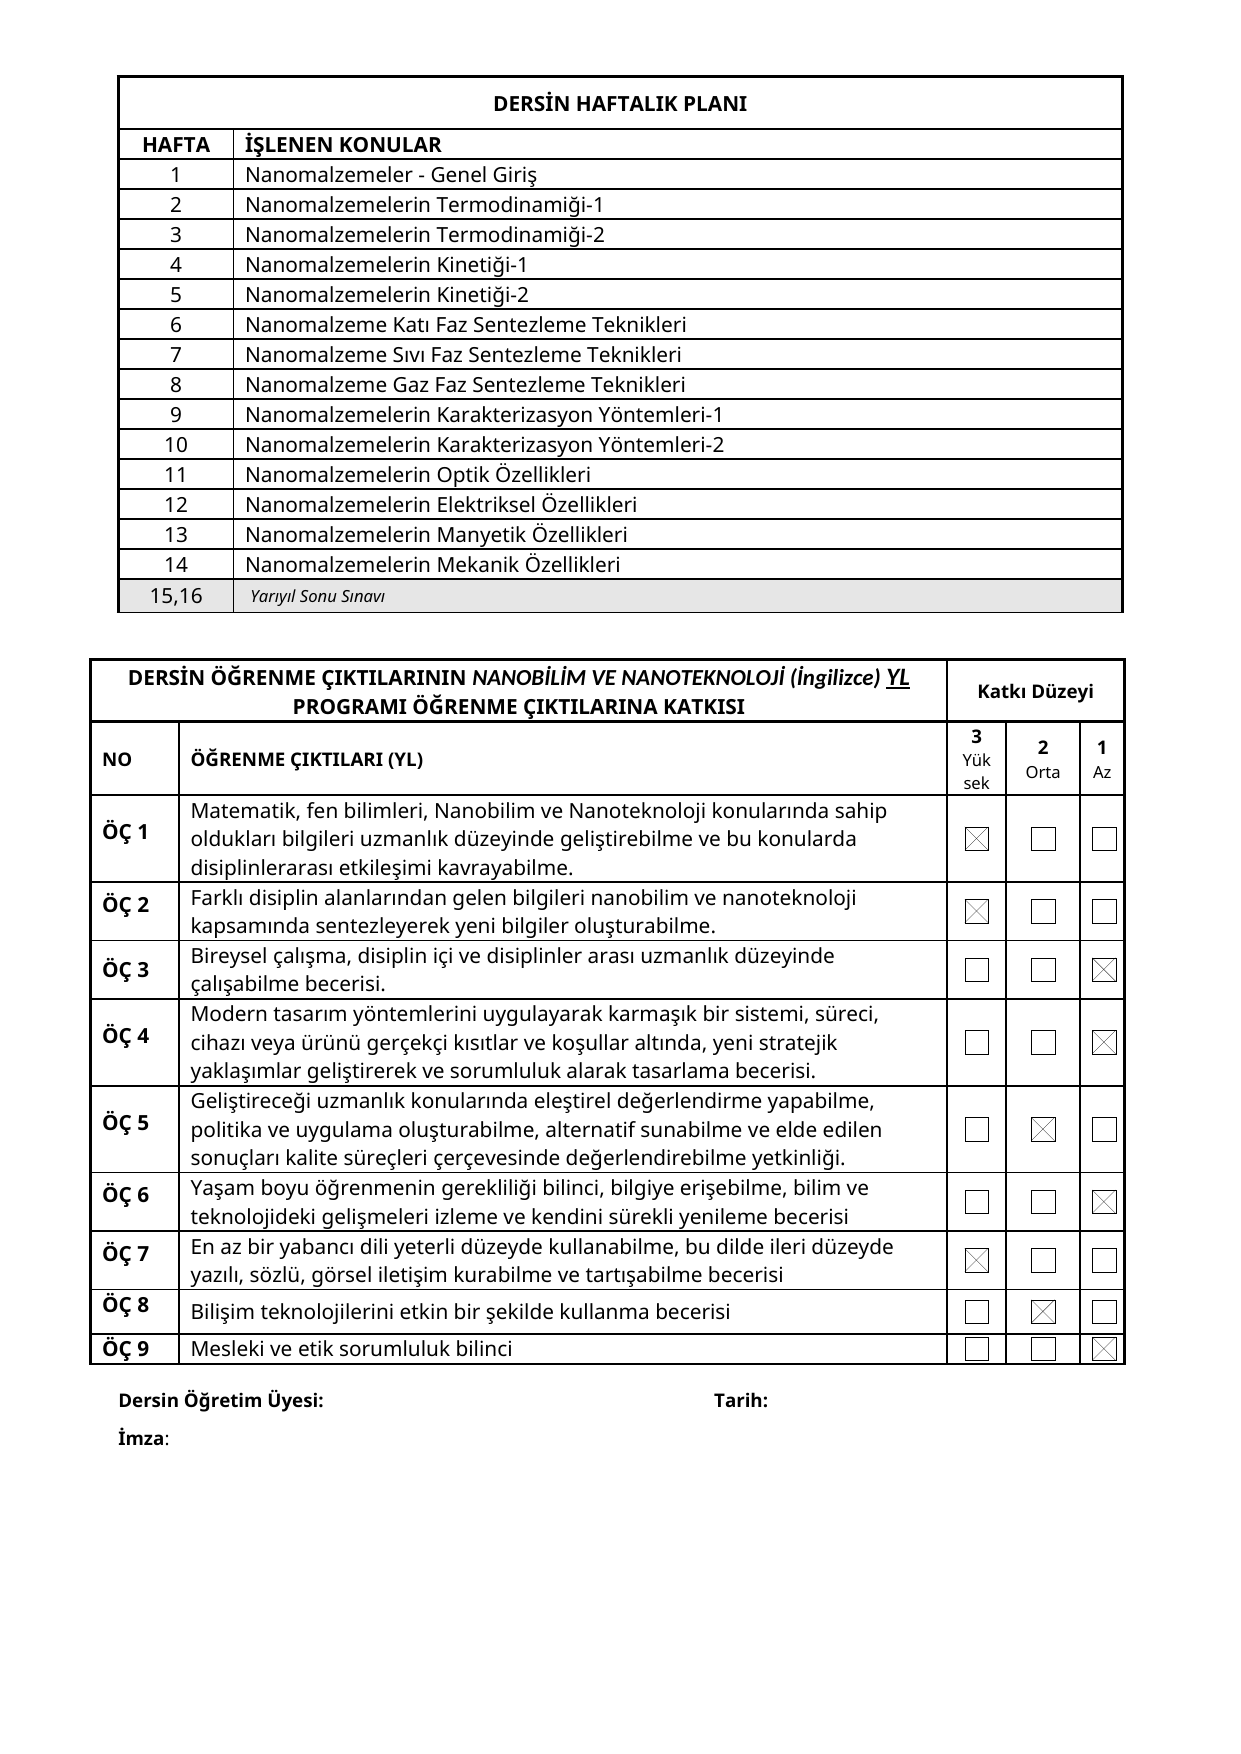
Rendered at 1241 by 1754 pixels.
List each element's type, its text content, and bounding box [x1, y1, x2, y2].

table_cell [948, 941, 1005, 998]
table_cell [948, 796, 1005, 881]
table_cell [1081, 1290, 1123, 1333]
table_cell Bilişim teknolojilerini etkin bir şekilde kullanma becerisi [180, 1290, 946, 1333]
table_header DERSİN HAFTALIK PLANI [120, 78, 1121, 128]
table_cell [1081, 1000, 1123, 1085]
table_cell Nanomalzeme Katı Faz Sentezleme Teknikleri [234, 310, 1121, 338]
table_cell Nanomalzemelerin Optik Özellikleri [234, 460, 1121, 488]
table_cell Modern tasarım yöntemlerini uygulayarak karmaşık bir sistemi, süreci, cihazı veya ürünü gerçekçi kısıtlar ve koşullar altında, yeni stratejik yaklaşımlar geliştirerek ve sorumluluk alarak tasarlama becerisi. [180, 1000, 946, 1085]
table_cell 1 Az [1081, 723, 1123, 794]
table_header DERSİN ÖĞRENME ÇIKTILARININ NANOBİLİM VE NANOTEKNOLOJİ (İngilizce) YL PROGRAMI ÖĞRENME ÇIKTILARINA KATKISI [92, 661, 946, 720]
table_cell [1081, 883, 1123, 939]
table_cell ÖÇ 3 [92, 941, 178, 998]
table_cell 6 [120, 310, 233, 338]
table_cell Nanomalzemelerin Kinetiği-2 [234, 280, 1121, 308]
table_cell Bireysel çalışma, disiplin içi ve disiplinler arası uzmanlık düzeyinde çalışabilme becerisi. [180, 941, 946, 998]
table_cell 9 [120, 400, 233, 428]
table_cell ÖÇ 7 [92, 1232, 178, 1289]
table_cell 8 [120, 370, 233, 398]
table_cell ÖÇ 9 [92, 1335, 178, 1363]
table_cell Nanomalzeme Sıvı Faz Sentezleme Teknikleri [234, 340, 1121, 368]
table_header Katkı Düzeyi [948, 661, 1123, 720]
table_cell [948, 1087, 1005, 1172]
table_cell [948, 1335, 1005, 1363]
table_cell ÖÇ 8 [92, 1290, 178, 1333]
text Dersin Öğretim Üyesi: Tarih: [118, 1387, 1122, 1413]
table_cell [1007, 1232, 1079, 1289]
table_cell [948, 1232, 1005, 1289]
table_cell Mesleki ve etik sorumluluk bilinci [180, 1335, 946, 1363]
table_cell ÖÇ 2 [92, 883, 178, 939]
table_cell [1007, 1087, 1079, 1172]
table_cell [1007, 941, 1079, 998]
table_cell [1007, 883, 1079, 939]
table_cell HAFTA [120, 130, 233, 158]
table_cell [1081, 941, 1123, 998]
table_cell [1081, 1087, 1123, 1172]
table_cell 10 [120, 430, 233, 458]
text İmza: [118, 1425, 1122, 1451]
table_cell ÖÇ 4 [92, 1000, 178, 1085]
table_cell [1007, 1290, 1079, 1333]
table_cell Yaşam boyu öğrenmenin gerekliliği bilinci, bilgiye erişebilme, bilim ve teknolojideki gelişmeleri izleme ve kendini sürekli yenileme becerisi [180, 1173, 946, 1230]
table_cell [1081, 1232, 1123, 1289]
table_cell [1081, 1173, 1123, 1230]
table_cell Yarıyıl Sonu Sınavı [234, 580, 1121, 612]
table_cell Matematik, fen bilimleri, Nanobilim ve Nanoteknoloji konularında sahip oldukları bilgileri uzmanlık düzeyinde geliştirebilme ve bu konularda disiplinlerarası etkileşimi kavrayabilme. [180, 796, 946, 881]
table_cell 3 Yüksek [948, 723, 1005, 794]
table_cell 15,16 [120, 580, 233, 612]
table_cell [1081, 1335, 1123, 1363]
table_cell Nanomalzemelerin Termodinamiği-2 [234, 220, 1121, 248]
table_cell [1007, 796, 1079, 881]
table_cell 4 [120, 250, 233, 278]
table_cell Nanomalzemelerin Karakterizasyon Yöntemleri-1 [234, 400, 1121, 428]
table_cell 2 [120, 190, 233, 218]
table_cell [1007, 1173, 1079, 1230]
table_cell [1081, 796, 1123, 881]
table_cell 14 [120, 550, 233, 578]
table_cell En az bir yabancı dili yeterli düzeyde kullanabilme, bu dilde ileri düzeyde yazılı, sözlü, görsel iletişim kurabilme ve tartışabilme becerisi [180, 1232, 946, 1289]
table_cell 11 [120, 460, 233, 488]
table_cell ÖÇ 6 [92, 1173, 178, 1230]
table_cell Nanomalzemelerin Mekanik Özellikleri [234, 550, 1121, 578]
table_cell [1007, 1335, 1079, 1363]
table_cell [948, 1000, 1005, 1085]
table_cell Nanomalzemelerin Manyetik Özellikleri [234, 520, 1121, 548]
table_cell İŞLENEN KONULAR [234, 130, 1121, 158]
table_cell Nanomalzemelerin Karakterizasyon Yöntemleri-2 [234, 430, 1121, 458]
table_cell ÖÇ 1 [92, 796, 178, 881]
table_cell 1 [120, 160, 233, 188]
table_cell [948, 883, 1005, 939]
table_cell Farklı disiplin alanlarından gelen bilgileri nanobilim ve nanoteknoloji kapsamında sentezleyerek yeni bilgiler oluşturabilme. [180, 883, 946, 939]
table_cell 13 [120, 520, 233, 548]
table_cell 2 Orta [1007, 723, 1079, 794]
table_cell [948, 1290, 1005, 1333]
table_cell Nanomalzemelerin Termodinamiği-1 [234, 190, 1121, 218]
table_cell 5 [120, 280, 233, 308]
table_cell 7 [120, 340, 233, 368]
table_cell [948, 1173, 1005, 1230]
table_cell [1007, 1000, 1079, 1085]
table_cell ÖÇ 5 [92, 1087, 178, 1172]
table_cell 3 [120, 220, 233, 248]
table_cell Geliştireceği uzmanlık konularında eleştirel değerlendirme yapabilme, politika ve uygulama oluşturabilme, alternatif sunabilme ve elde edilen sonuçları kalite süreçleri çerçevesinde değerlendirebilme yetkinliği. [180, 1087, 946, 1172]
table_cell Nanomalzeme Gaz Faz Sentezleme Teknikleri [234, 370, 1121, 398]
table_cell Nanomalzemelerin Elektriksel Özellikleri [234, 490, 1121, 518]
table_cell NO [92, 723, 178, 794]
table_cell 12 [120, 490, 233, 518]
table_cell Nanomalzemeler - Genel Giriş [234, 160, 1121, 188]
table_cell Nanomalzemelerin Kinetiği-1 [234, 250, 1121, 278]
table_cell ÖĞRENME ÇIKTILARI (YL) [180, 723, 946, 794]
